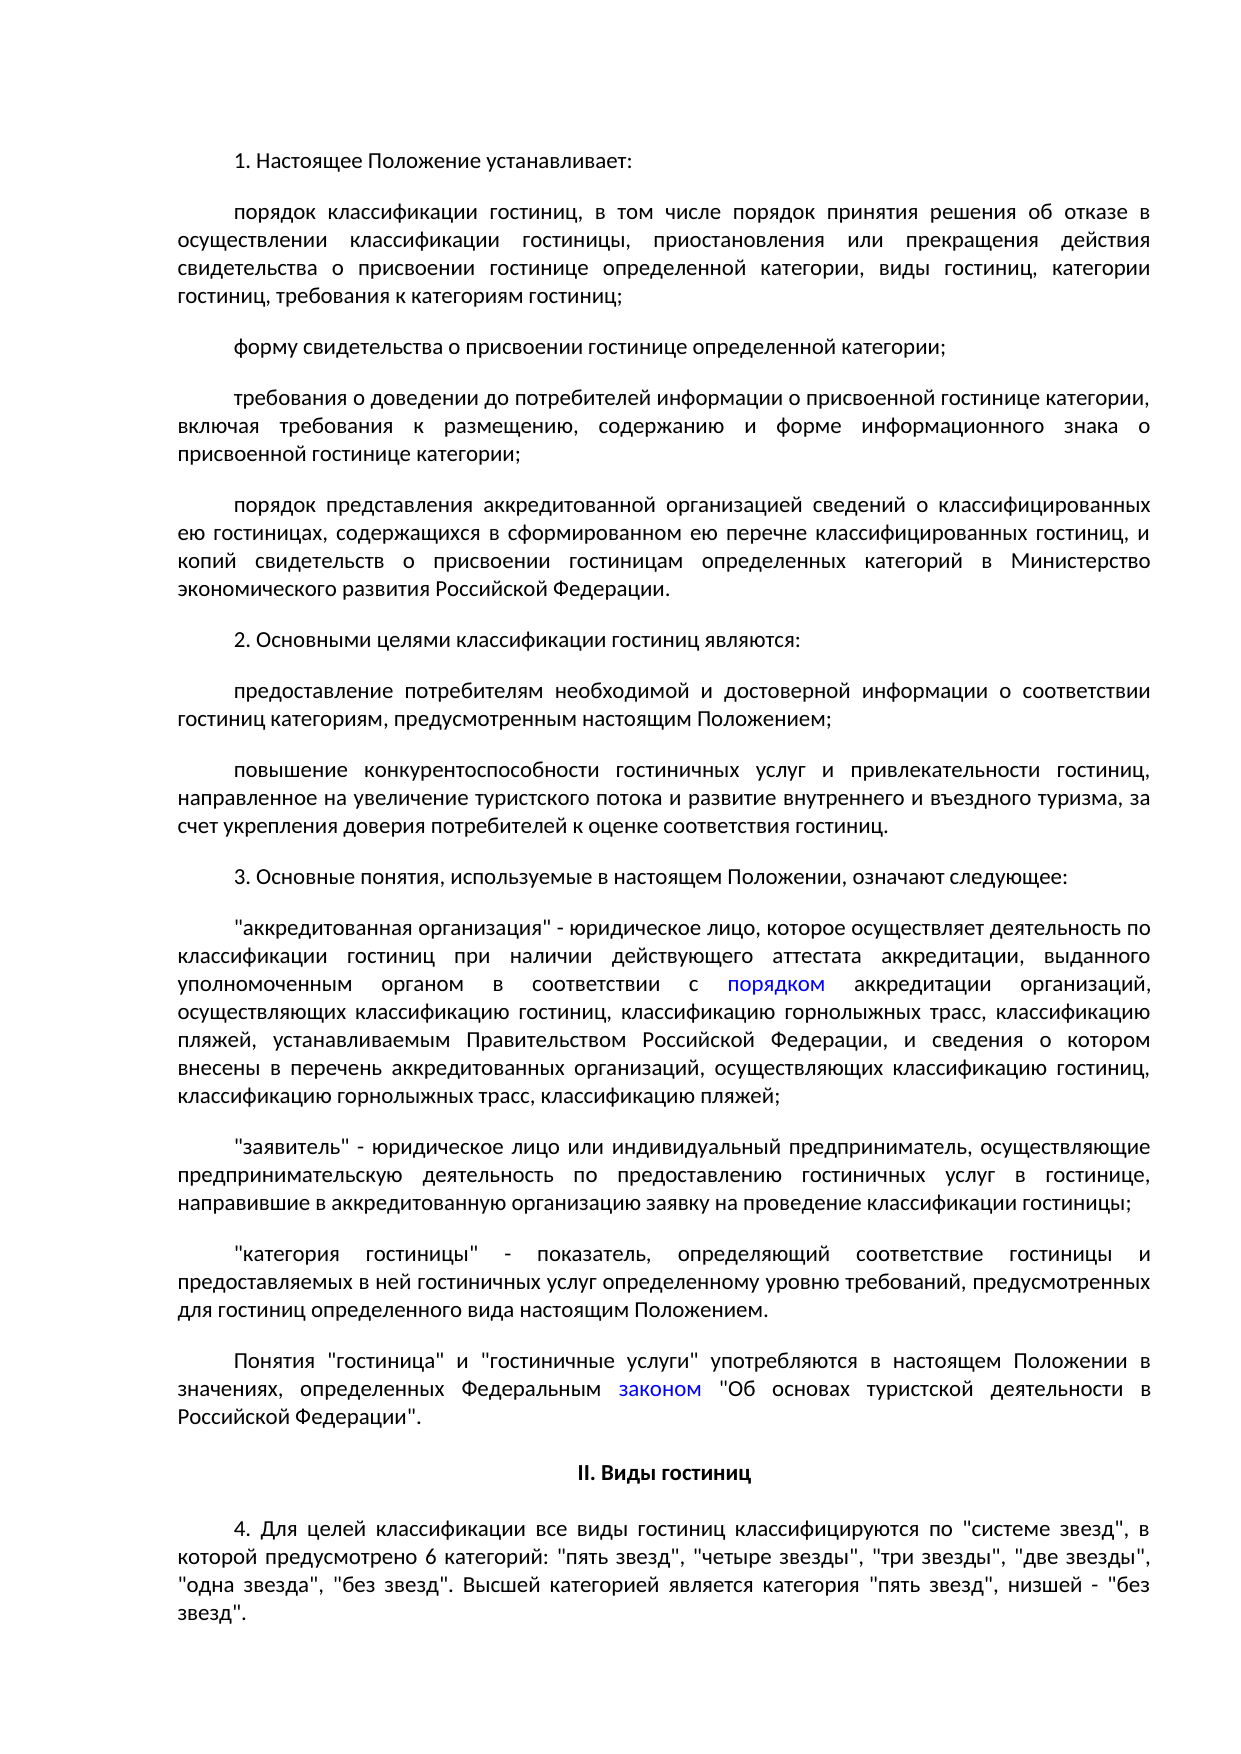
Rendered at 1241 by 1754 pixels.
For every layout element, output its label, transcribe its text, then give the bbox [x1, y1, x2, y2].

text 2. Основными целями классификации гостиниц являются: [177, 625, 1152, 653]
text порядок представления аккредитованной организацией сведений о классифицированных ею гостиницах, содержащихся в сформированном ею перечне классифицированных гостиниц, и копий свидетельств о присвоении гостиницам определенных категорий в Министерство экономического развития Российской Федерации. [177, 490, 1152, 602]
text "аккредитованная организация" - юридическое лицо, которое осуществляет деятельность по классификации гостиниц при наличии действующего аттестата аккредитации, выданного уполномоченным органом в соответствии с порядком аккредитации организаций, осуществляющих классификацию гостиниц, классификацию горнолыжных трасс, классификацию пляжей, устанавливаемым Правительством Российской Федерации, и сведения о котором внесены в перечень аккредитованных организаций, осуществляющих классификацию гостиниц, классификацию горнолыжных трасс, классификацию пляжей; [177, 913, 1152, 1109]
text Понятия "гостиница" и "гостиничные услуги" употребляются в настоящем Положении в значениях, определенных Федеральным законом "Об основах туристской деятельности в Российской Федерации". [177, 1346, 1152, 1430]
text повышение конкурентоспособности гостиничных услуг и привлекательности гостиниц, направленное на увеличение туристского потока и развитие внутреннего и въездного туризма, за счет укрепления доверия потребителей к оценке соответствия гостиниц. [177, 755, 1152, 839]
text форму свидетельства о присвоении гостинице определенной категории; [177, 332, 1152, 360]
text 1. Настоящее Положение устанавливает: [177, 146, 1152, 174]
text требования о доведении до потребителей информации о присвоенной гостинице категории, включая требования к размещению, содержанию и форме информационного знака о присвоенной гостинице категории; [177, 383, 1152, 467]
title II. Виды гостиниц [177, 1458, 1152, 1486]
text предоставление потребителям необходимой и достоверной информации о соответствии гостиниц категориям, предусмотренным настоящим Положением; [177, 676, 1152, 732]
text "категория гостиницы" - показатель, определяющий соответствие гостиницы и предоставляемых в ней гостиничных услуг определенному уровню требований, предусмотренных для гостиниц определенного вида настоящим Положением. [177, 1239, 1152, 1323]
text "заявитель" - юридическое лицо или индивидуальный предприниматель, осуществляющие предпринимательскую деятельность по предоставлению гостиничных услуг в гостинице, направившие в аккредитованную организацию заявку на проведение классификации гостиницы; [177, 1132, 1152, 1216]
text 4. Для целей классификации все виды гостиниц классифицируются по "системе звезд", в которой предусмотрено 6 категорий: "пять звезд", "четыре звезды", "три звезды", "две звезды", "одна звезда", "без звезд". Высшей категорией является категория "пять звезд", низшей - "без звезд". [177, 1514, 1152, 1626]
text порядок классификации гостиниц, в том числе порядок принятия решения об отказе в осуществлении классификации гостиницы, приостановления или прекращения действия свидетельства о присвоении гостинице определенной категории, виды гостиниц, категории гостиниц, требования к категориям гостиниц; [177, 197, 1152, 309]
text 3. Основные понятия, используемые в настоящем Положении, означают следующее: [177, 862, 1152, 890]
